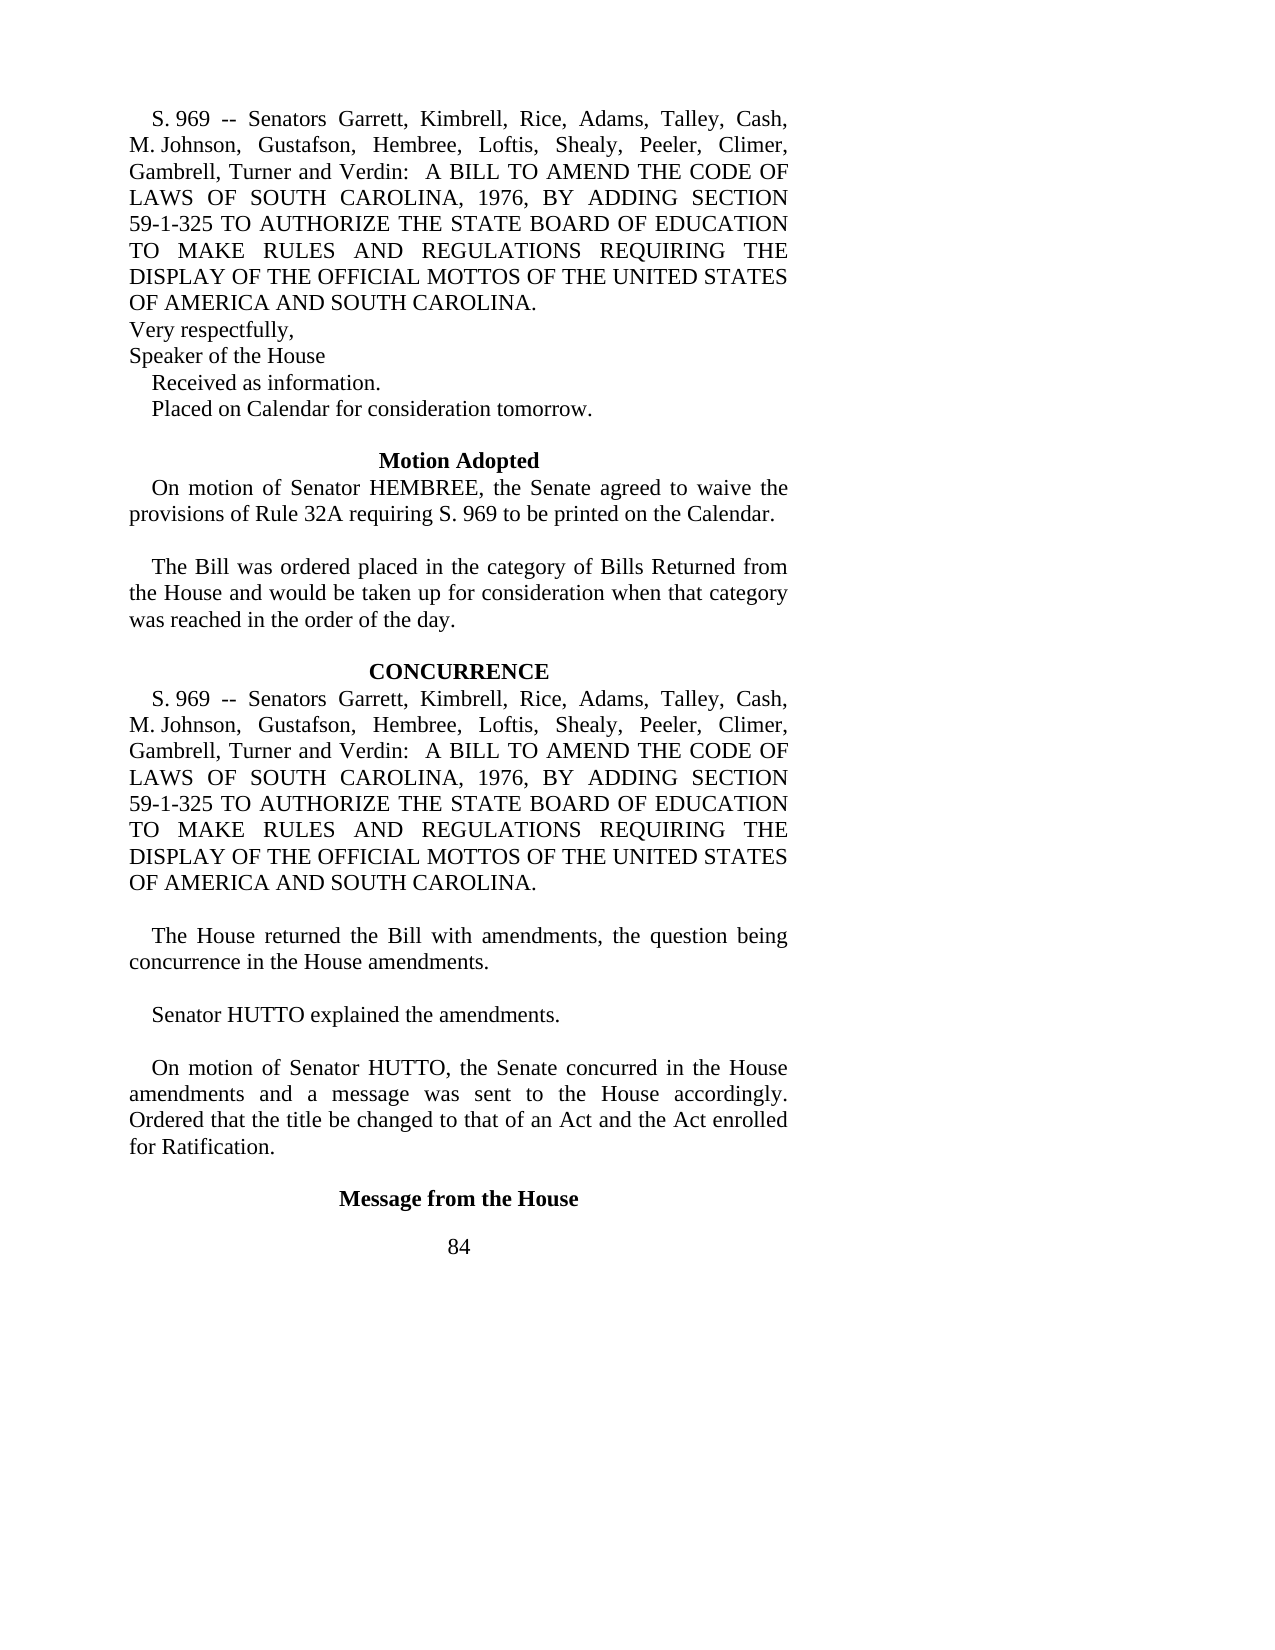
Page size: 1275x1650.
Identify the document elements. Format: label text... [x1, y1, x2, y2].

text Motion Adopted [129, 448, 789, 474]
text On motion of Senator HEMBREE, the Senate agreed to waive the provisions of Rule 32A requiring S. 969 to be printed on the Calendar. [129, 474, 789, 527]
text Received as information. [129, 368, 789, 395]
text Senator HUTTO explained the amendments. [129, 1001, 789, 1027]
text The House returned the Bill with amendments, the question being concurrence in the House amendments. [129, 922, 789, 975]
text Very respectfully, [129, 316, 789, 342]
text Speaker of the House [129, 342, 789, 368]
text On motion of Senator HUTTO, the Senate concurred in the House amendments and a message was sent to the House accordingly. Ordered that the title be changed to that of an Act and the Act enrolled for Ratification. [129, 1054, 789, 1159]
text S. 969 -- Senators Garrett, Kimbrell, Rice, Adams, Talley, Cash, M. Johnson, Gustafson, Hembree, Loftis, Shealy, Peeler, Climer, Gambrell, Turner and Verdin: A BILL TO AMEND THE CODE OF LAWS OF SOUTH CAROLINA, 1976, BY ADDING SECTION 59-1-325 TO AUTHORIZE THE STATE BOARD OF EDUCATION TO MAKE RULES AND REGULATIONS REQUIRING THE DISPLAY OF THE OFFICIAL MOTTOS OF THE UNITED STATES OF AMERICA AND SOUTH CAROLINA. [129, 105, 789, 316]
text CONCURRENCE [129, 658, 789, 685]
text Placed on Calendar for consideration tomorrow. [129, 395, 789, 421]
text S. 969 -- Senators Garrett, Kimbrell, Rice, Adams, Talley, Cash, M. Johnson, Gustafson, Hembree, Loftis, Shealy, Peeler, Climer, Gambrell, Turner and Verdin: A BILL TO AMEND THE CODE OF LAWS OF SOUTH CAROLINA, 1976, BY ADDING SECTION 59-1-325 TO AUTHORIZE THE STATE BOARD OF EDUCATION TO MAKE RULES AND REGULATIONS REQUIRING THE DISPLAY OF THE OFFICIAL MOTTOS OF THE UNITED STATES OF AMERICA AND SOUTH CAROLINA. [129, 685, 789, 896]
text The Bill was ordered placed in the category of Bills Returned from the House and would be taken up for consideration when that category was reached in the order of the day. [129, 553, 789, 632]
text Message from the House [129, 1186, 789, 1212]
